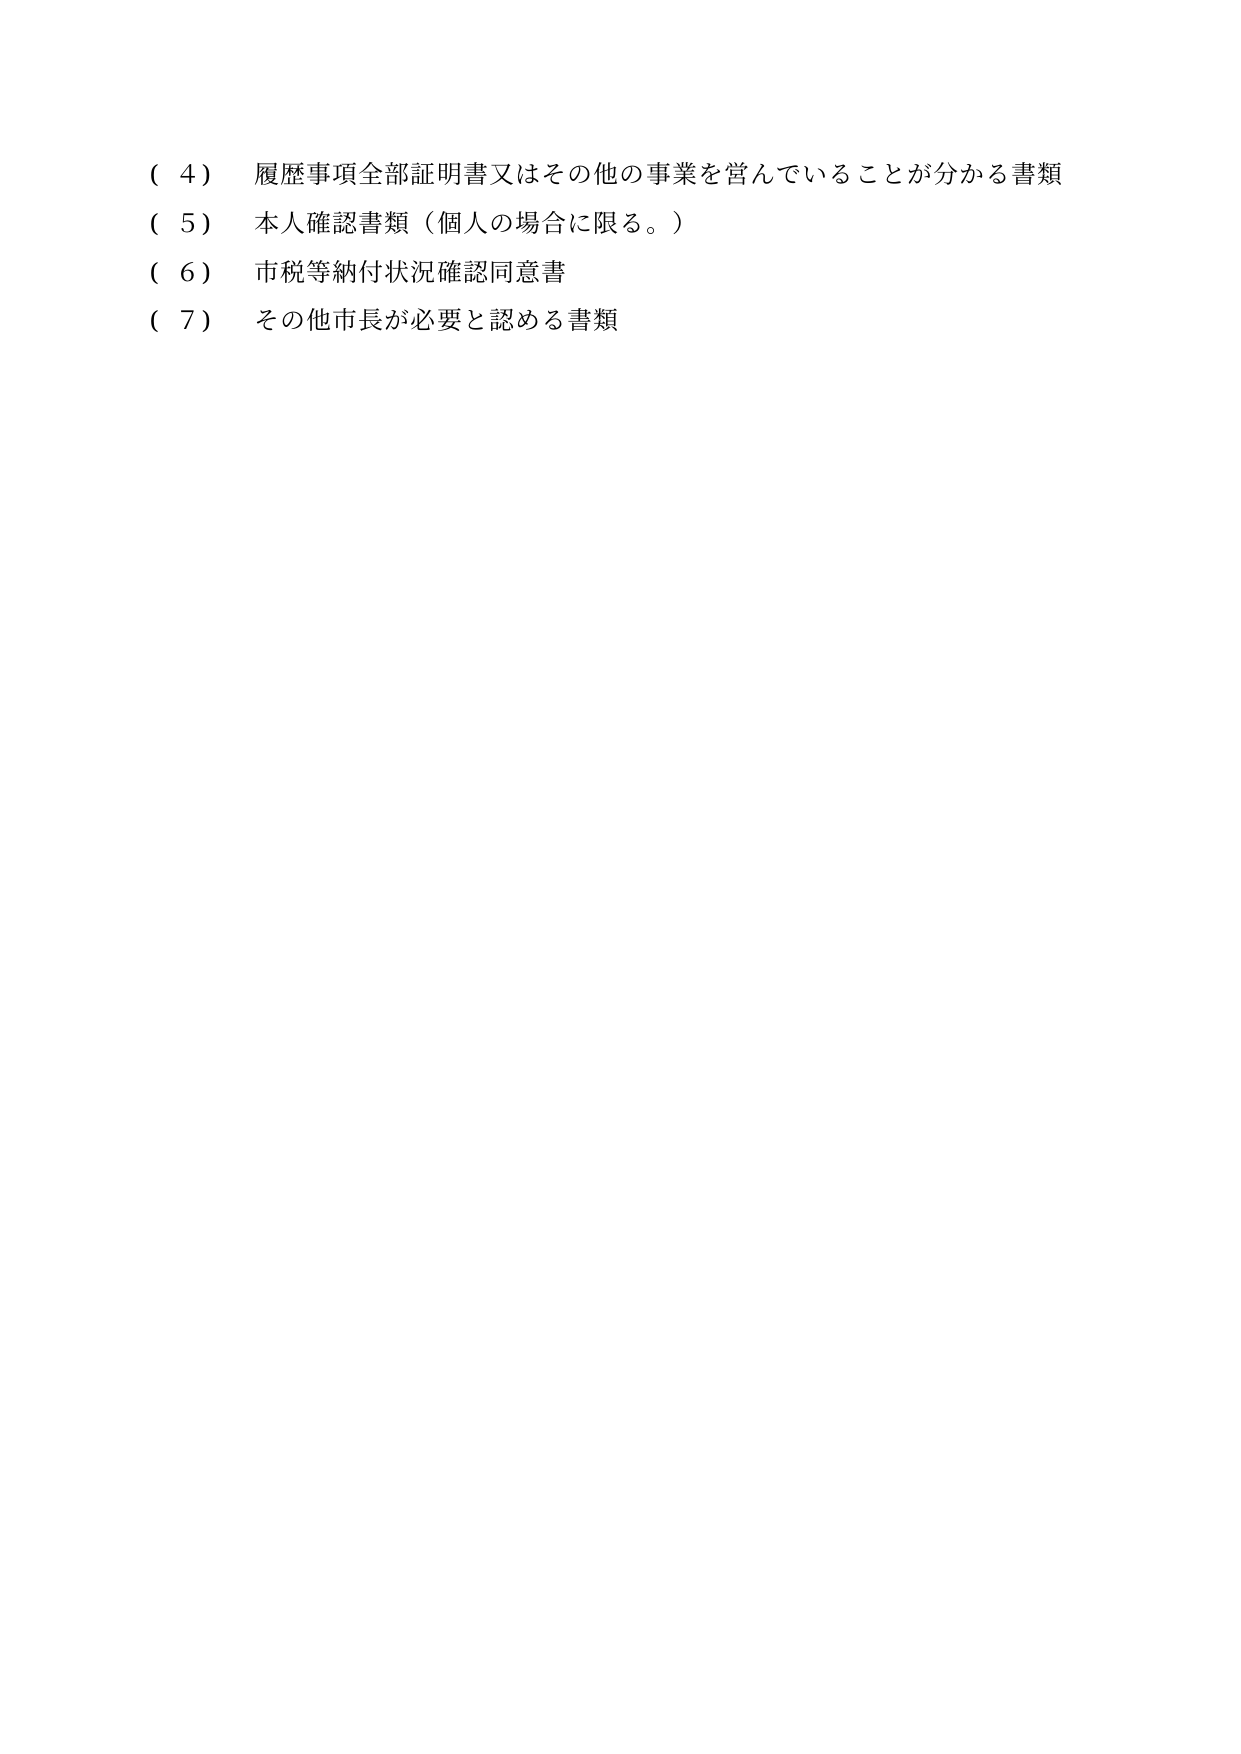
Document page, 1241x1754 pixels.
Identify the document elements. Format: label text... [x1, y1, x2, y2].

text (５) 本人確認書類（個人の場合に限る。） [123, 197, 1117, 246]
text (４) 履歴事項全部証明書又はその他の事業を営んでいることが分かる書類 [149, 149, 1117, 197]
text (７) その他市長が必要と認める書類 [123, 294, 1117, 343]
text (６) 市税等納付状況確認同意書 [149, 246, 1117, 294]
